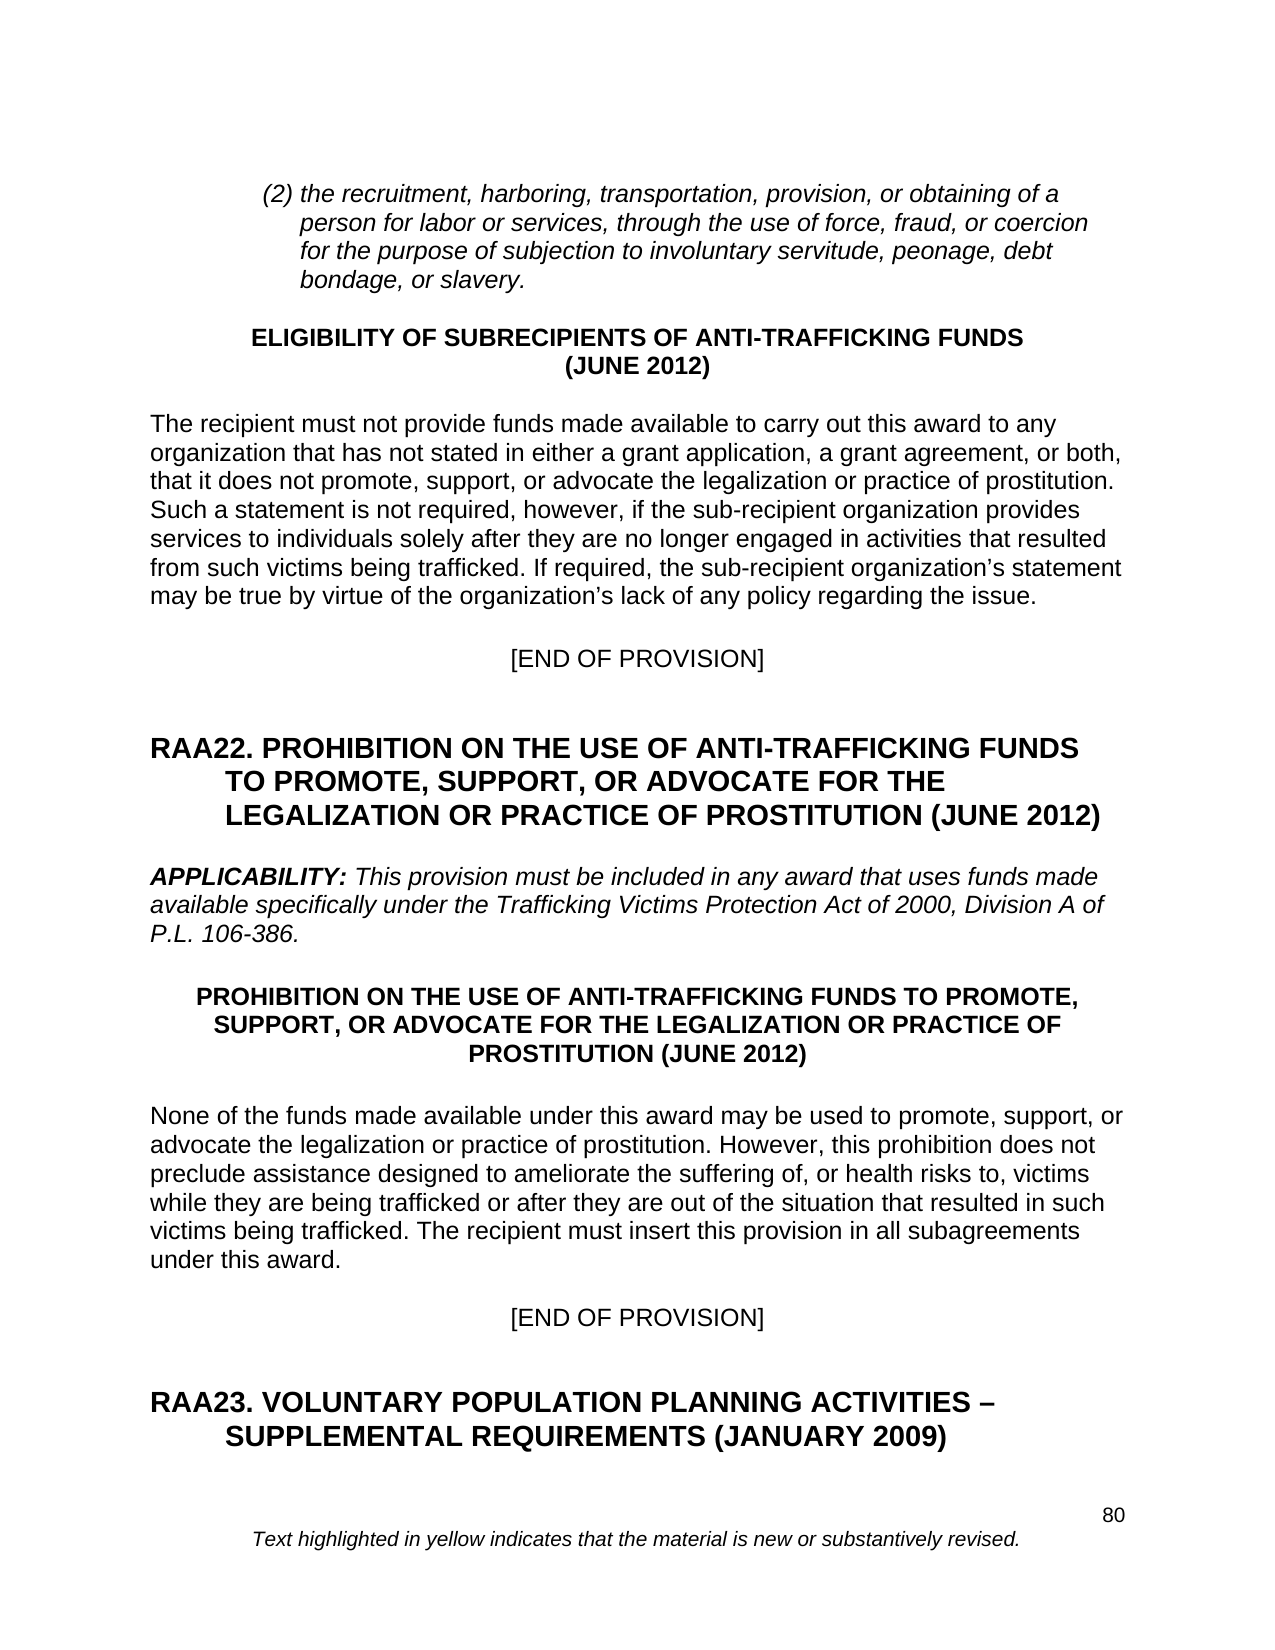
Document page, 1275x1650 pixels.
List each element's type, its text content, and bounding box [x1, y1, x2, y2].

text ELIGIBILITY OF SUBRECIPIENTS OF ANTI-TRAFFICKING FUNDS (JUNE 2012) [150, 322, 1125, 380]
text [END OF PROVISION] [150, 1302, 1125, 1331]
text APPLICABILITY: This provision must be included in any award that uses funds made available specifically under the Trafficking Victims Protection Act of 2000, Division A of P.L. 106-386. [150, 862, 1125, 948]
text The recipient must not provide funds made available to carry out this award to any organization that has not stated in either a grant application, a grant agreement, or both, that it does not promote, support, or advocate the legalization or practice of prostitution. Such a statement is not required, however, if the sub-recipient organization provides services to individuals solely after they are no longer engaged in activities that resulted from such victims being trafficked. If required, the sub-recipient organization’s statement may be true by virtue of the organization’s lack of any policy regarding the issue. [150, 409, 1125, 610]
subtitle RAA22. PROHIBITION ON THE USE OF ANTI-TRAFFICKING FUNDS TO PROMOTE, SUPPORT, OR ADVOCATE FOR THE LEGALIZATION OR PRACTICE OF PROSTITUTION (JUNE 2012) [150, 731, 1125, 831]
list the recruitment, harboring, transportation, provision, or obtaining of a person for labor or services, through the use of force, fraud, or coercion for the purpose of subjection to involuntary servitude, peonage, debt bondage, or slavery. [262, 179, 1125, 294]
text [END OF PROVISION] [150, 643, 1125, 672]
text PROHIBITION ON THE USE OF ANTI-TRAFFICKING FUNDS TO PROMOTE, SUPPORT, OR ADVOCATE FOR THE LEGALIZATION OR PRACTICE OF PROSTITUTION (JUNE 2012) [150, 981, 1125, 1068]
subtitle RAA23. VOLUNTARY POPULATION PLANNING ACTIVITIES – SUPPLEMENTAL REQUIREMENTS (JANUARY 2009) [150, 1385, 1125, 1452]
text None of the funds made available under this award may be used to promote, support, or advocate the legalization or practice of prostitution. However, this prohibition does not preclude assistance designed to ameliorate the suffering of, or health risks to, victims while they are being trafficked or after they are out of the situation that resulted in such victims being trafficked. The recipient must insert this provision in all subagreements under this award. [150, 1101, 1125, 1274]
